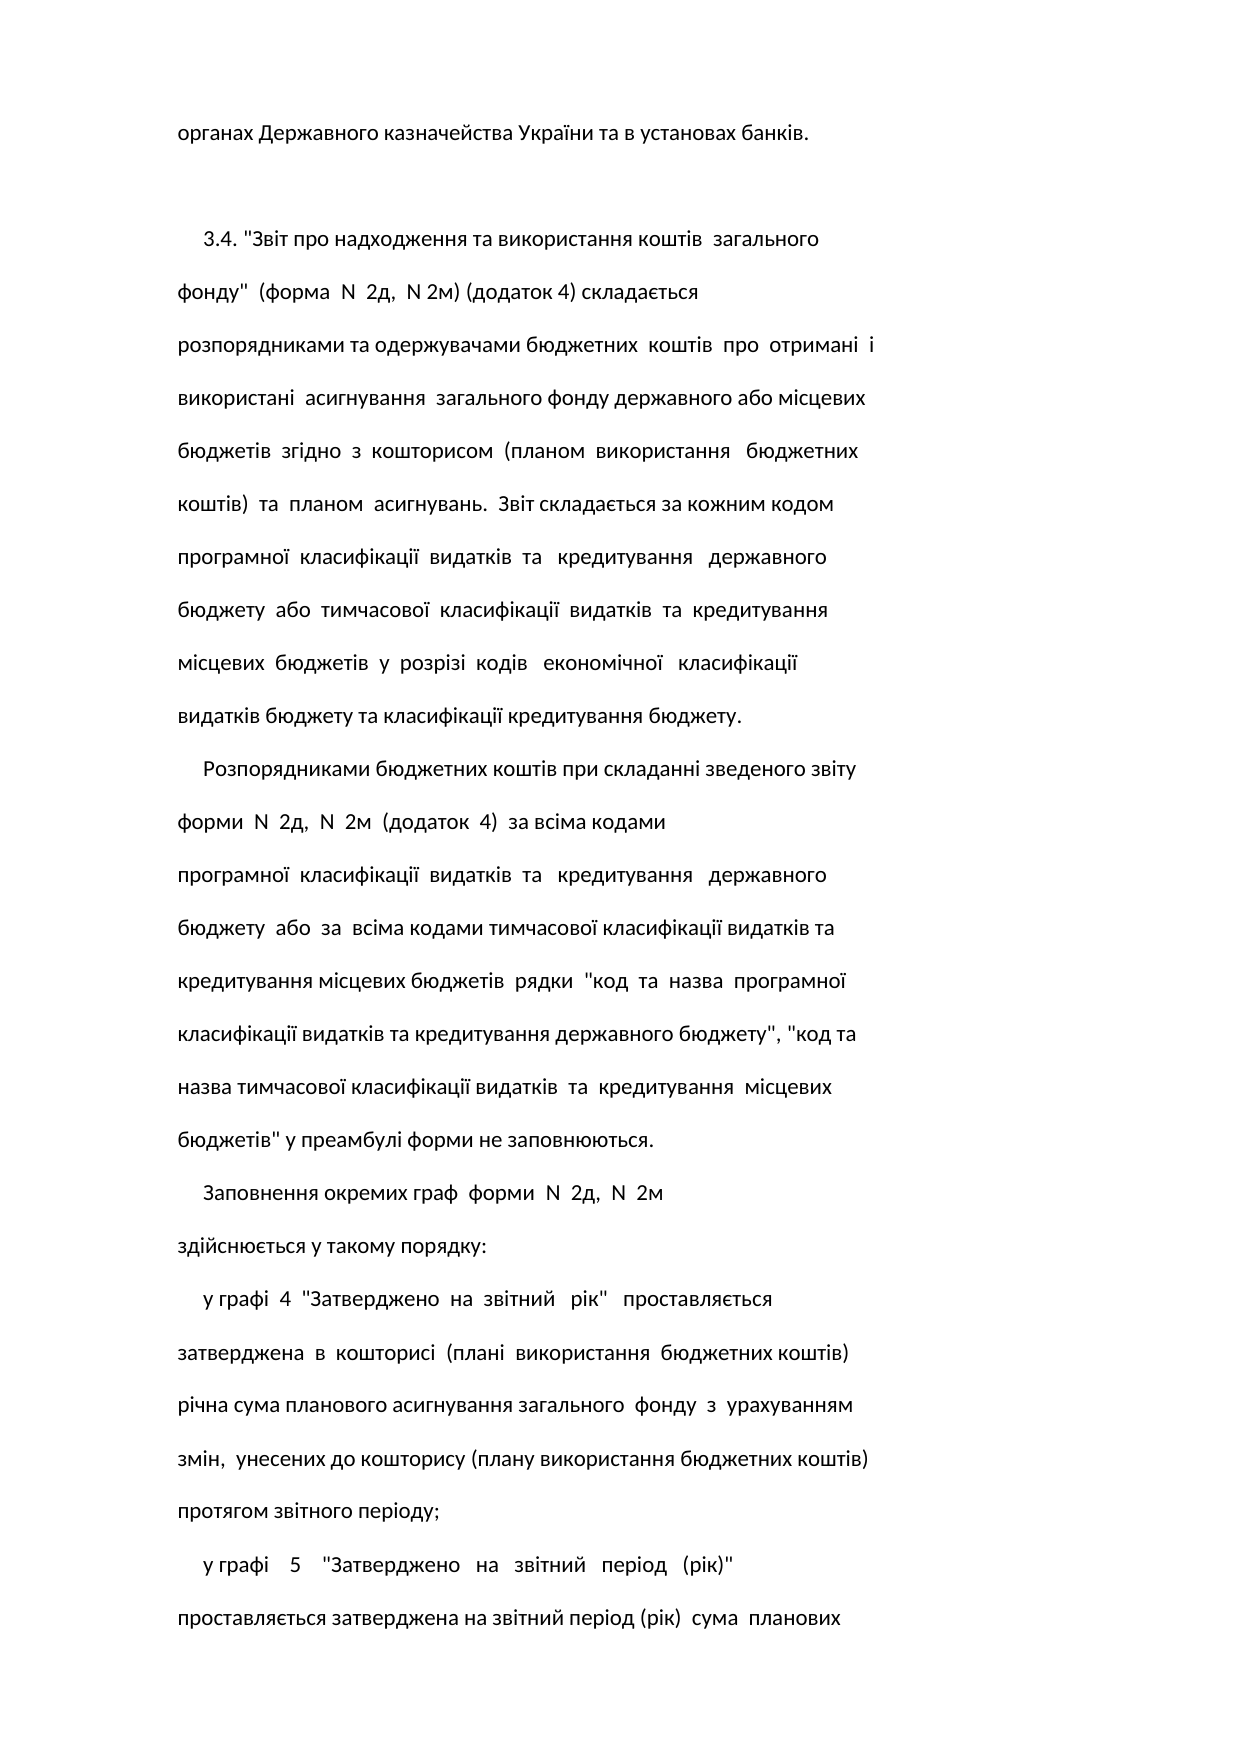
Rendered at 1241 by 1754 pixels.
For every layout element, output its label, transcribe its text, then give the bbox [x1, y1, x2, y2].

text річна сума планового асигнування загального фонду з урахуванням [177, 1391, 1152, 1419]
text назва тимчасової класифікації видатків та кредитування місцевих [177, 1072, 1152, 1101]
text фонду" (форма N 2д, N 2м) (додаток 4) складається [177, 277, 1152, 305]
text бюджетів" у преамбулі форми не заповнюються. [177, 1126, 1152, 1153]
text форми N 2д, N 2м (додаток 4) за всіма кодами [177, 807, 1152, 835]
text програмної класифікації видатків та кредитування державного [177, 542, 1152, 570]
text місцевих бюджетів у розрізі кодів економічної класифікації [177, 648, 1152, 676]
text у графі 4 "Затверджено на звітний рік" проставляється [177, 1284, 1152, 1313]
text видатків бюджету та класифікації кредитування бюджету. [177, 701, 1152, 729]
text кредитування місцевих бюджетів рядки "код та назва програмної [177, 966, 1152, 994]
text класифікації видатків та кредитування державного бюджету", "код та [177, 1019, 1152, 1047]
text затверджена в кошторисі (плані використання бюджетних коштів) [177, 1338, 1152, 1366]
text здійснюється у такому порядку: [177, 1232, 1152, 1259]
text змін, унесених до кошторису (плану використання бюджетних коштів) [177, 1444, 1152, 1472]
text бюджетів згідно з кошторисом (планом використання бюджетних [177, 436, 1152, 464]
text 3.4. "Звіт про надходження та використання коштів загального [177, 224, 1152, 252]
text Заповнення окремих граф форми N 2д, N 2м [177, 1178, 1152, 1207]
text проставляється затверджена на звітний період (рік) сума планових [177, 1603, 1152, 1631]
text бюджету або тимчасової класифікації видатків та кредитування [177, 595, 1152, 623]
text програмної класифікації видатків та кредитування державного [177, 860, 1152, 888]
text розпорядниками та одержувачами бюджетних коштів про отримані і [177, 330, 1152, 358]
text коштів) та планом асигнувань. Звіт складається за кожним кодом [177, 489, 1152, 517]
text Розпорядниками бюджетних коштів при складанні зведеного звіту [177, 754, 1152, 782]
text органах Державного казначейства України та в установах банків. [177, 118, 1152, 146]
text у графі 5 "Затверджено на звітний період (рік)" [177, 1550, 1152, 1578]
text бюджету або за всіма кодами тимчасової класифікації видатків та [177, 913, 1152, 941]
text протягом звітного періоду; [177, 1497, 1152, 1525]
text використані асигнування загального фонду державного або місцевих [177, 383, 1152, 411]
